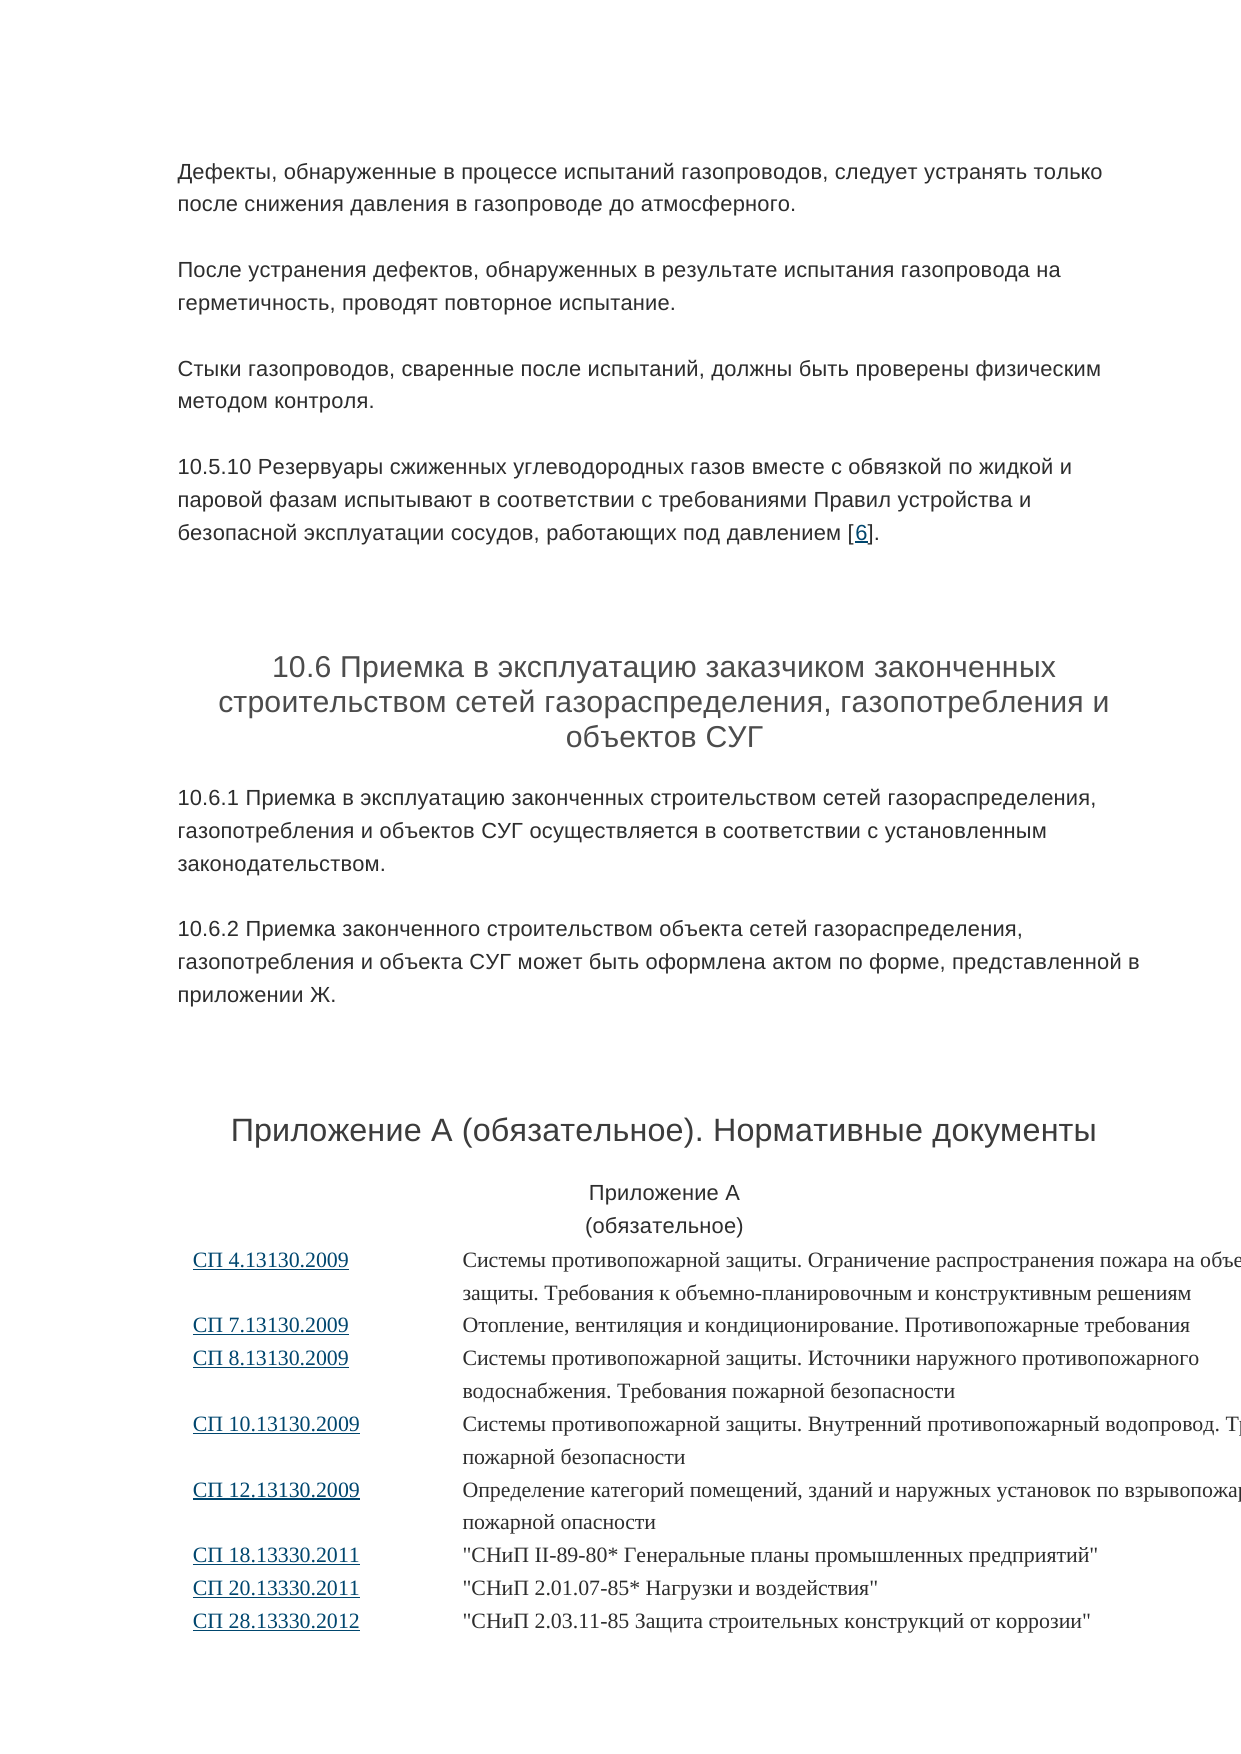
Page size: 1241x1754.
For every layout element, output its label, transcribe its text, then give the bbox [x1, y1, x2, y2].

text 10.6.1 Приемка в эксплуатацию законченных строительством сетей газораспределения, газопотребления и объектов СУГ осуществляется в соответствии с установленным законодательством. [177, 777, 1152, 908]
text 10.5.10 Резервуары сжиженных углеводородных газов вместе с обвязкой по жидкой и паровой фазам испытывают в соответствии с требованиями Правил устройства и безопасной эксплуатации сосудов, работающих под давлением [6]. [177, 446, 1152, 610]
table_cell Системы противопожарной защиты. Источники наружного противопожарного водоснабжения. Требования пожарной безопасности [447, 1338, 1240, 1403]
table_cell Определение категорий помещений, зданий и наружных установок по взрывопожарной и пожарной опасности [447, 1469, 1240, 1534]
table_cell СП 28.13330.2012 [177, 1600, 447, 1633]
table_cell "СНиП 2.03.11-85 Защита строительных конструкций от коррозии" [447, 1600, 1240, 1633]
table_cell Системы противопожарной защиты. Внутренний противопожарный водопровод. Требования пожарной безопасности [447, 1403, 1240, 1469]
table_cell СП 10.13130.2009 [177, 1403, 447, 1469]
table_cell СП 12.13130.2009 [177, 1469, 447, 1534]
table_cell "СНиП 2.01.07-85* Нагрузки и воздействия" [447, 1568, 1240, 1600]
table_cell СП 7.13130.2009 [177, 1305, 447, 1338]
text Приложение А (обязательное). Нормативные документы [177, 1112, 1152, 1149]
table_cell Отопление, вентиляция и кондиционирование. Противопожарные требования [447, 1305, 1240, 1338]
text 10.6 Приемка в эксплуатацию заказчиком законченных строительством сетей газораспределения, газопотребления и объектов СУГ [177, 649, 1152, 754]
table_cell Системы противопожарной защиты. Ограничение распространения пожара на объектах защиты. Требования к объемно-планировочным и конструктивным решениям [447, 1239, 1240, 1305]
table_cell СП 20.13330.2011 [177, 1568, 447, 1600]
table_cell СП 18.13330.2011 [177, 1535, 447, 1567]
text Приложение А (обязательное) [177, 1172, 1152, 1238]
table_cell "СНиП II-89-80* Генеральные планы промышленных предприятий" [447, 1535, 1240, 1567]
table_cell СП 8.13130.2009 [177, 1338, 447, 1403]
text 10.6.2 Приемка законченного строительством объекта сетей газораспределения, газопотребления и объекта СУГ может быть оформлена актом по форме, представленной в приложении Ж. [177, 908, 1152, 1072]
table_cell СП 4.13130.2009 [177, 1239, 447, 1305]
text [177, 118, 1152, 446]
